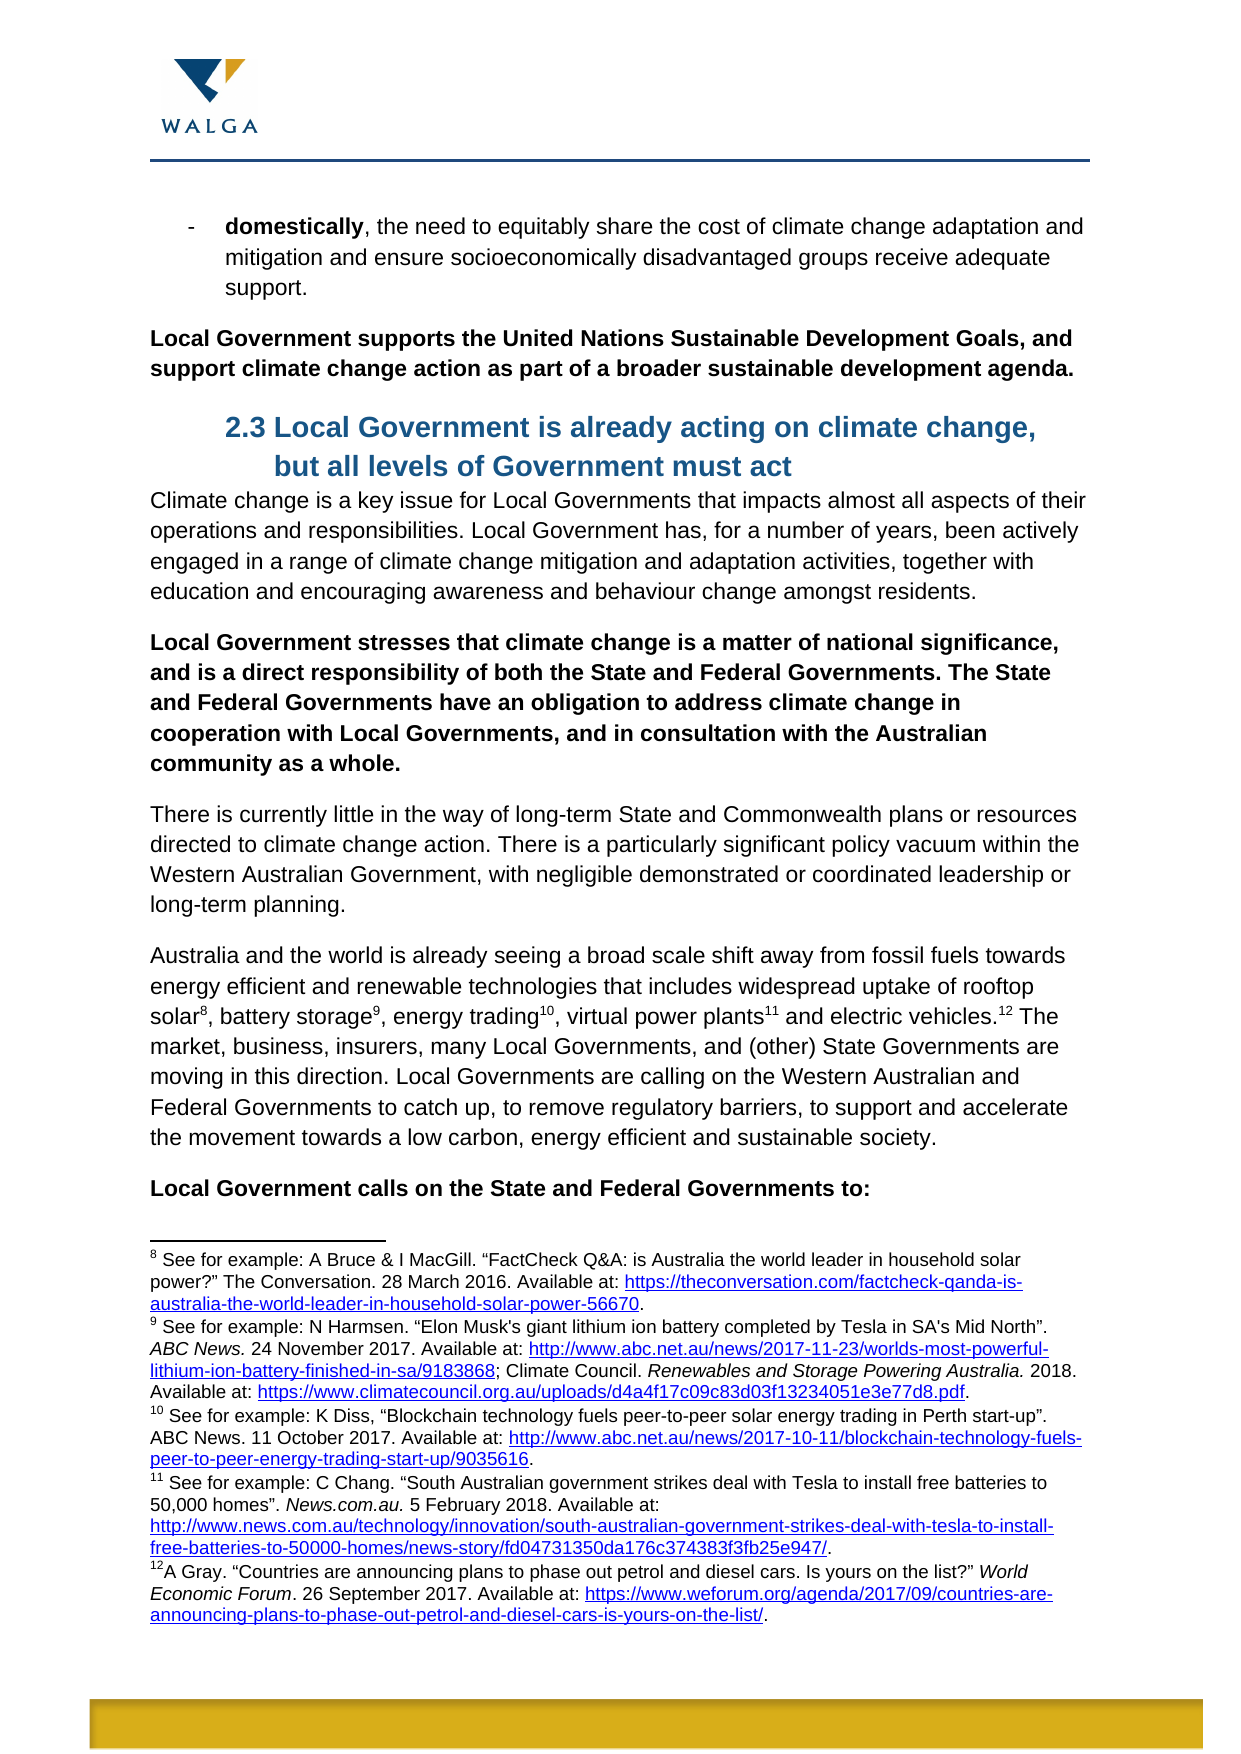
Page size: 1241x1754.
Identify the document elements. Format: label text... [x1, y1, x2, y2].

subtitle Local Government is already acting on climate change, but all levels of Government must act [225, 410, 1090, 482]
text Local Government supports the United Nations Sustainable Development Goals, and support climate change action as part of a broader sustainable development agenda. [150, 325, 1090, 381]
text Local Government calls on the State and Federal Governments to: [150, 1175, 1090, 1201]
picture [161, 59, 258, 133]
text Climate change is a key issue for Local Governments that impacts almost all aspects of their operations and responsibilities. Local Government has, for a number of years, been actively engaged in a range of climate change mitigation and adaptation activities, together with education and encouraging awareness and behaviour change amongst residents. [150, 487, 1090, 604]
list domestically, the need to equitably share the cost of climate change adaptation and mitigation and ensure socioeconomically disadvantaged groups receive adequate support. [187, 213, 1090, 300]
text Local Government stresses that climate change is a matter of national significance, and is a direct responsibility of both the State and Federal Governments. The State and Federal Governments have an obligation to address climate change in cooperation with Local Governments, and in consultation with the Australian community as a whole. [150, 629, 1090, 776]
text Australia and the world is already seeing a broad scale shift away from fossil fuels towards energy efficient and renewable technologies that includes widespread uptake of rooftop solar, battery storage, energy trading, virtual power plants and electric vehicles. The market, business, insurers, many Local Governments, and (other) State Governments are moving in this direction. Local Governments are calling on the Western Australian and Federal Governments to catch up, to remove regulatory barriers, to support and accelerate the movement towards a low carbon, energy efficient and sustainable society. [150, 942, 1090, 1150]
picture [89, 1699, 1203, 1750]
text There is currently little in the way of long-term State and Commonwealth plans or resources directed to climate change action. There is a particularly significant policy vacuum within the Western Australian Government, with negligible demonstrated or coordinated leadership or long-term planning. [150, 801, 1090, 918]
